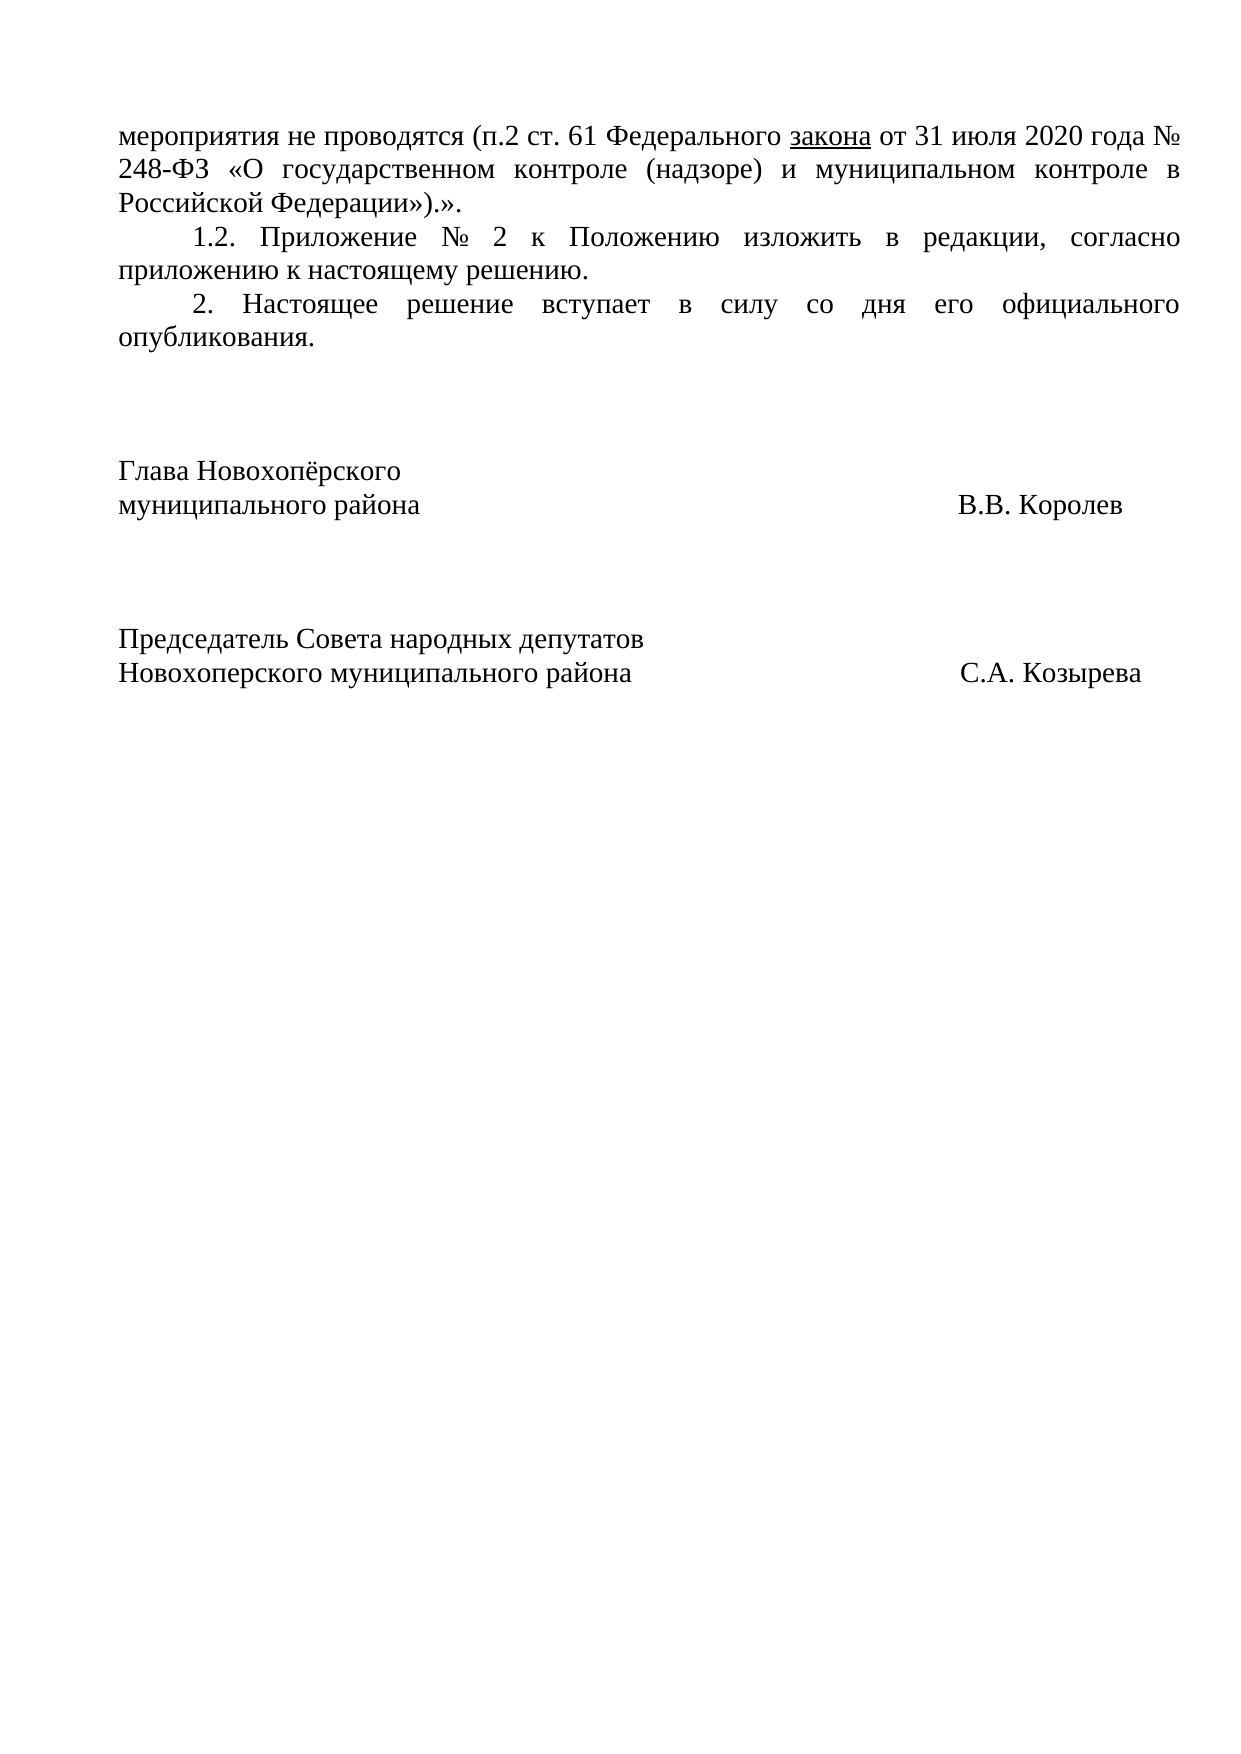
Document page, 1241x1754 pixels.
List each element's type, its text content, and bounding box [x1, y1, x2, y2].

text Глава Новохопёрского [118, 453, 1181, 487]
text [118, 118, 1181, 219]
text Председатель Совета народных депутатов [118, 621, 1181, 655]
text 1.2. Приложение № 2 к Положению изложить в редакции, согласно приложению к настоящему решению. [118, 219, 1181, 286]
text Новохоперского муниципального района С.А. Козырева [118, 655, 1181, 688]
text 2. Настоящее решение вступает в силу со дня его официального опубликования. [118, 286, 1181, 353]
text муниципального района В.В. Королев [118, 487, 1181, 521]
